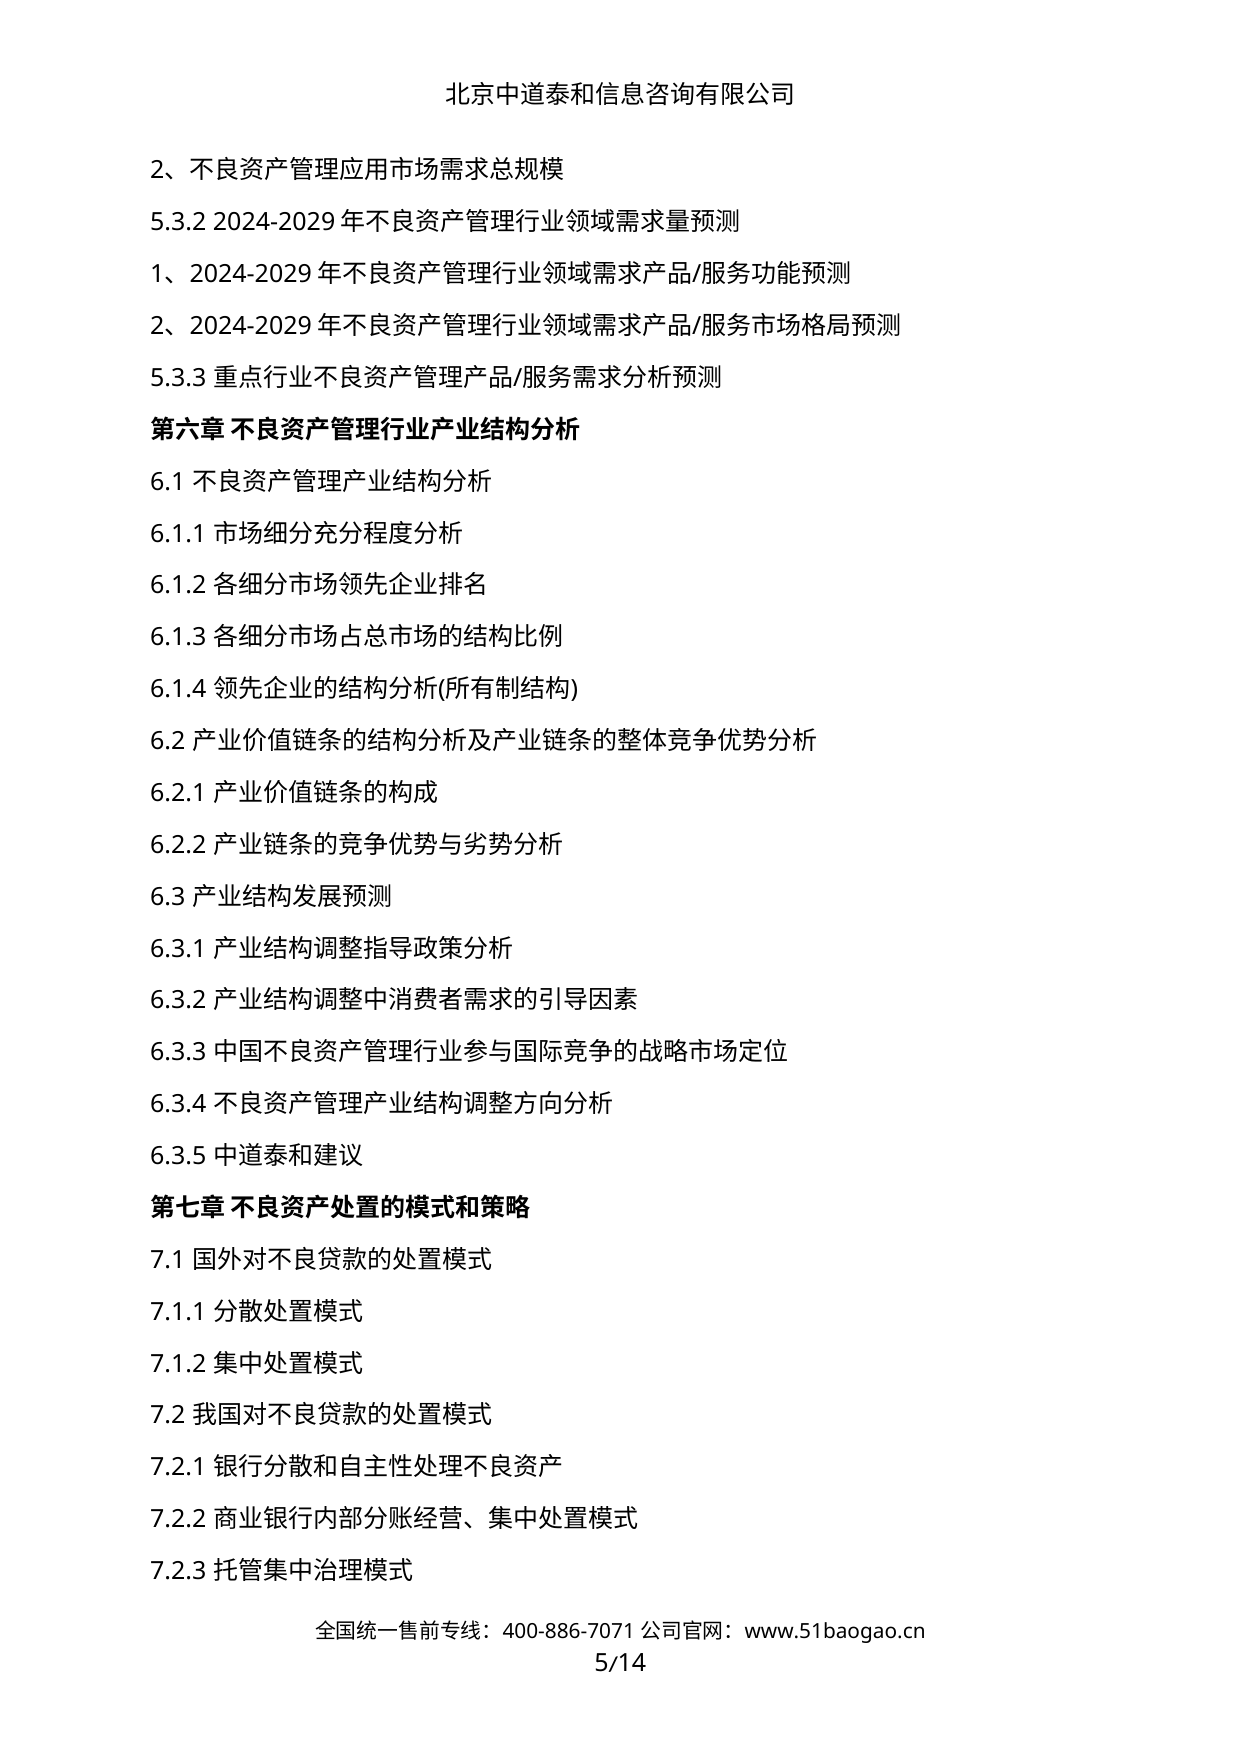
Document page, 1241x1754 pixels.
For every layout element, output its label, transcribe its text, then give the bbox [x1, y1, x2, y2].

text 6.1 不良资产管理产业结构分析 [150, 461, 1090, 497]
text 6.2 产业价值链条的结构分析及产业链条的整体竞争优势分析 [150, 721, 1090, 757]
text 7.1.2 集中处置模式 [150, 1343, 1090, 1379]
text 6.3.2 产业结构调整中消费者需求的引导因素 [150, 980, 1090, 1016]
text 1、2024-2029年不良资产管理行业领域需求产品/服务功能预测 [150, 254, 1090, 290]
text 6.2.2 产业链条的竞争优势与劣势分析 [150, 824, 1090, 861]
text 7.1 国外对不良贷款的处置模式 [150, 1239, 1090, 1276]
text 6.3.1 产业结构调整指导政策分析 [150, 928, 1090, 964]
text 6.3.3 中国不良资产管理行业参与国际竞争的战略市场定位 [150, 1032, 1090, 1068]
text 6.1.3 各细分市场占总市场的结构比例 [150, 617, 1090, 653]
text 6.2.1 产业价值链条的构成 [150, 772, 1090, 809]
text 2、2024-2029年不良资产管理行业领域需求产品/服务市场格局预测 [150, 306, 1090, 342]
text 6.1.2 各细分市场领先企业排名 [150, 565, 1090, 601]
text 6.1.4 领先企业的结构分析(所有制结构) [150, 669, 1090, 705]
text 5.3.3 重点行业不良资产管理产品/服务需求分析预测 [150, 357, 1090, 394]
text 5.3.2 2024-2029年不良资产管理行业领域需求量预测 [150, 202, 1090, 238]
text 第六章 不良资产管理行业产业结构分析 [150, 409, 1090, 446]
text 6.1.1 市场细分充分程度分析 [150, 513, 1090, 549]
text 7.2.2 商业银行内部分账经营、集中处置模式 [150, 1499, 1090, 1535]
text 7.1.1 分散处置模式 [150, 1291, 1090, 1327]
text 2、不良资产管理应用市场需求总规模 [150, 150, 1090, 186]
text 6.3 产业结构发展预测 [150, 876, 1090, 912]
text 第七章 不良资产处置的模式和策略 [150, 1187, 1090, 1224]
text 6.3.4 不良资产管理产业结构调整方向分析 [150, 1084, 1090, 1120]
text 7.2 我国对不良贷款的处置模式 [150, 1395, 1090, 1431]
text 7.2.3 托管集中治理模式 [150, 1551, 1090, 1587]
text 6.3.5 中道泰和建议 [150, 1136, 1090, 1172]
text 7.2.1 银行分散和自主性处理不良资产 [150, 1447, 1090, 1483]
